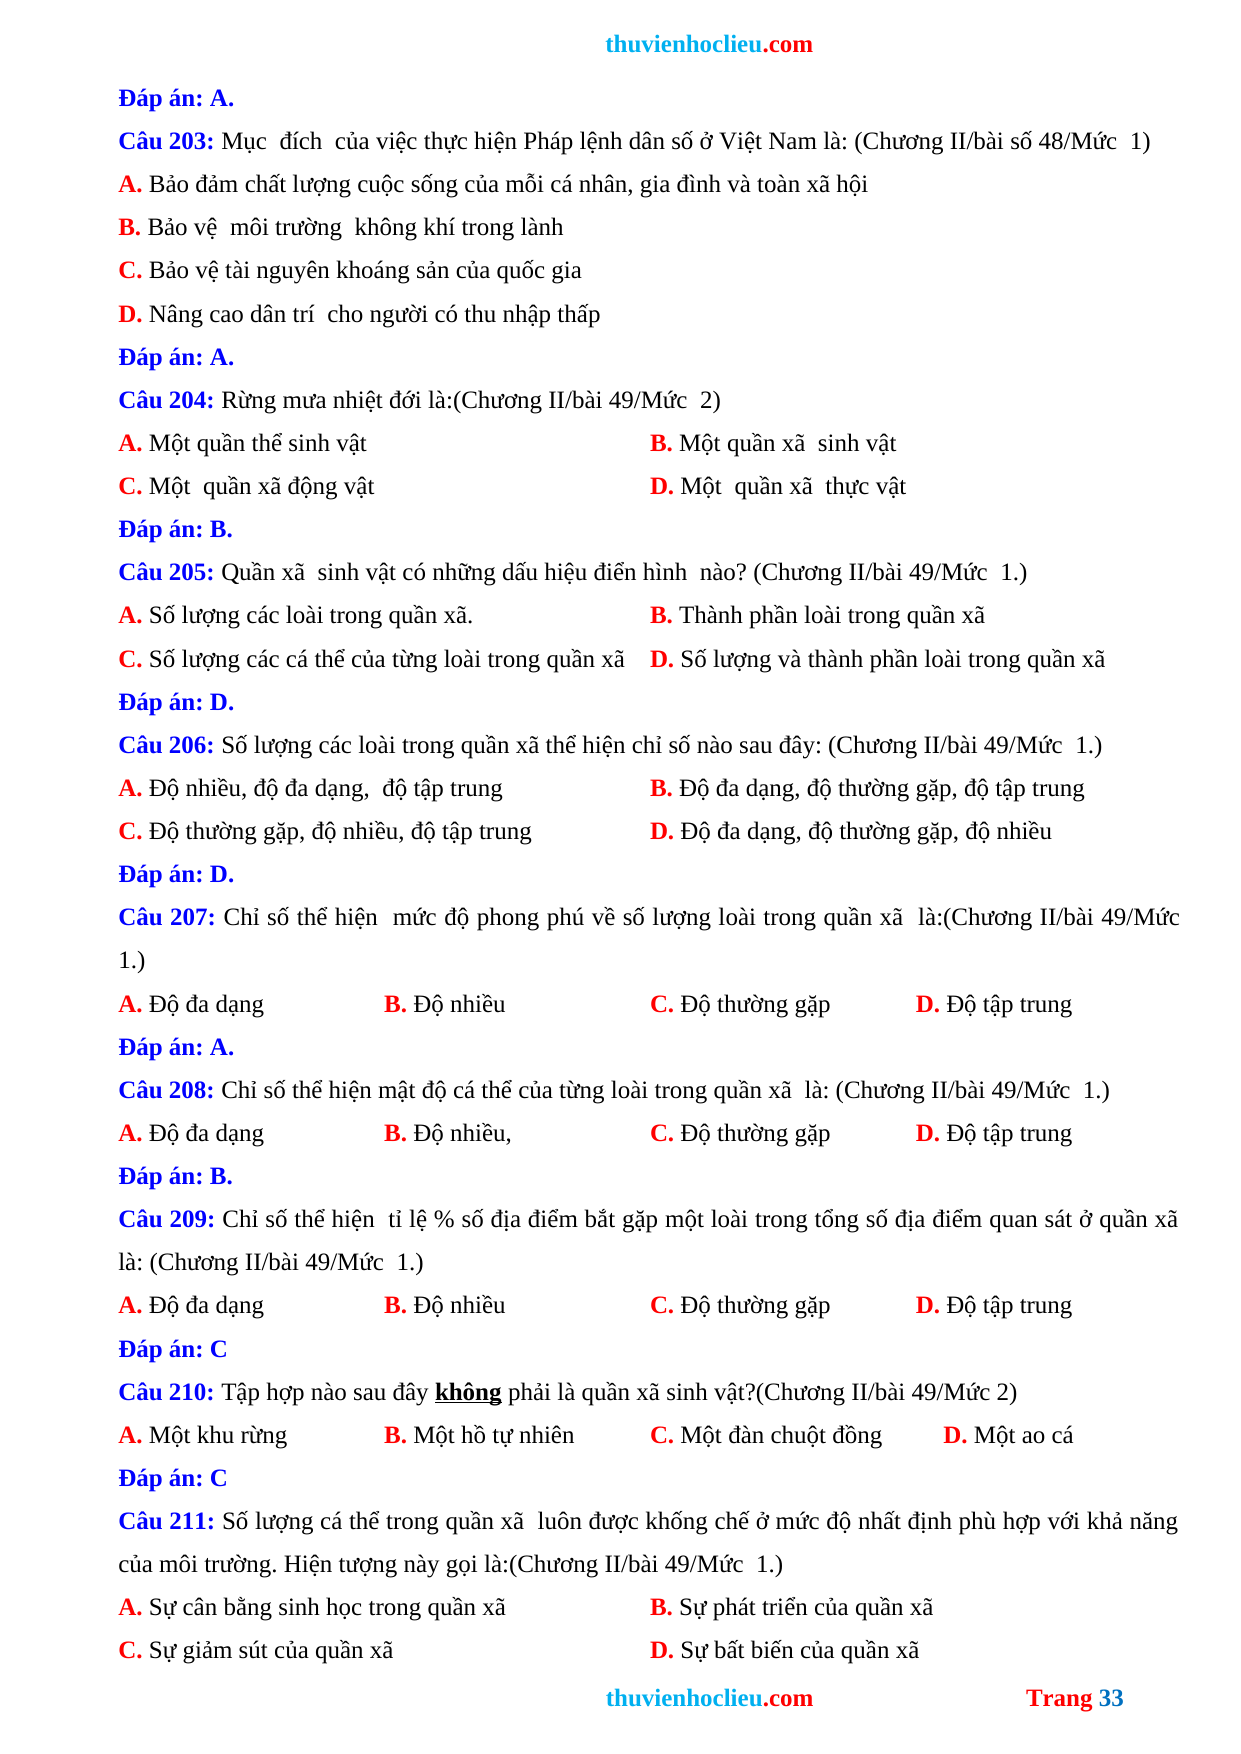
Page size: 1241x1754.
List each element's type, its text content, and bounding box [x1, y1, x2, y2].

text A. Sự cân bằng sinh học trong quần xã B. Sự phát triển của quần xã [118, 1592, 1181, 1621]
text Câu 206: Số lượng các loài trong quần xã thể hiện chỉ số nào sau đây: (Chương II/bài 49/Mức 1.) [118, 730, 1181, 759]
text C. Sự giảm sút của quần xã D. Sự bất biến của quần xã [118, 1636, 1181, 1664]
text Đáp án: C [118, 1463, 1181, 1492]
text Đáp án: B. [118, 514, 1181, 543]
text C. Bảo vệ tài nguyên khoáng sản của quốc gia [118, 256, 1181, 284]
text Đáp án: A. [118, 83, 1181, 112]
text Đáp án: D. [118, 859, 1181, 888]
text Đáp án: D. [118, 687, 1181, 716]
text Câu 205: Quần xã sinh vật có những dấu hiệu điển hình nào? (Chương II/bài 49/Mức 1.) [118, 557, 1181, 586]
text C. Độ thường gặp, độ nhiều, độ tập trung D. Độ đa dạng, độ thường gặp, độ nhiều [118, 816, 1181, 845]
text Đáp án: B. [118, 1161, 1181, 1190]
text Câu 208: Chỉ số thể hiện mật độ cá thể của từng loài trong quần xã là: (Chương II/bài 49/Mức 1.) [118, 1075, 1181, 1104]
text A. Độ đa dạng B. Độ nhiều C. Độ thường gặp D. Độ tập trung [118, 989, 1181, 1017]
text C. Một quần xã động vật D. Một quần xã thực vật [118, 471, 1181, 500]
text Câu 203: Mục đích của việc thực hiện Pháp lệnh dân số ở Việt Nam là: (Chương II/bài số 48/Mức 1) [118, 126, 1181, 155]
text Câu 209: Chỉ số thể hiện tỉ lệ % số địa điểm bắt gặp một loài trong tổng số địa điểm quan sát ở quần xã là: (Chương II/bài 49/Mức 1.) [118, 1204, 1181, 1276]
text A. Số lượng các loài trong quần xã. B. Thành phần loài trong quần xã [118, 601, 1181, 629]
text Đáp án: A. [118, 1032, 1181, 1061]
text A. Một quần thể sinh vật B. Một quần xã sinh vật [118, 428, 1181, 457]
text A. Bảo đảm chất lượng cuộc sống của mỗi cá nhân, gia đình và toàn xã hội [118, 169, 1181, 198]
text Câu 211: Số lượng cá thể trong quần xã luôn được khống chế ở mức độ nhất định phù hợp với khả năng của môi trường. Hiện tượng này gọi là:(Chương II/bài 49/Mức 1.) [118, 1506, 1181, 1578]
text D. Nâng cao dân trí cho người có thu nhập thấp [118, 299, 1181, 327]
text Câu 207: Chỉ số thể hiện mức độ phong phú về số lượng loài trong quần xã là:(Chương II/bài 49/Mức 1.) [118, 902, 1181, 974]
text Đáp án: A. [118, 342, 1181, 371]
text B. Bảo vệ môi trường không khí trong lành [118, 212, 1181, 241]
text Đáp án: C [118, 1334, 1181, 1362]
text A. Một khu rừng B. Một hồ tự nhiên C. Một đàn chuột đồng D. Một ao cá [118, 1420, 1181, 1449]
text C. Số lượng các cá thể của từng loài trong quần xã D. Số lượng và thành phần loài trong quần xã [118, 644, 1181, 672]
text A. Độ đa dạng B. Độ nhiều, C. Độ thường gặp D. Độ tập trung [118, 1118, 1181, 1147]
text A. Độ đa dạng B. Độ nhiều C. Độ thường gặp D. Độ tập trung [118, 1291, 1181, 1319]
text Câu 204: Rừng mưa nhiệt đới là:(Chương II/bài 49/Mức 2) [118, 385, 1181, 414]
text Câu 210: Tập hợp nào sau đây không phải là quần xã sinh vật?(Chương II/bài 49/Mức 2) [118, 1377, 1181, 1406]
text A. Độ nhiều, độ đa dạng, độ tập trung B. Độ đa dạng, độ thường gặp, độ tập trung [118, 773, 1181, 802]
